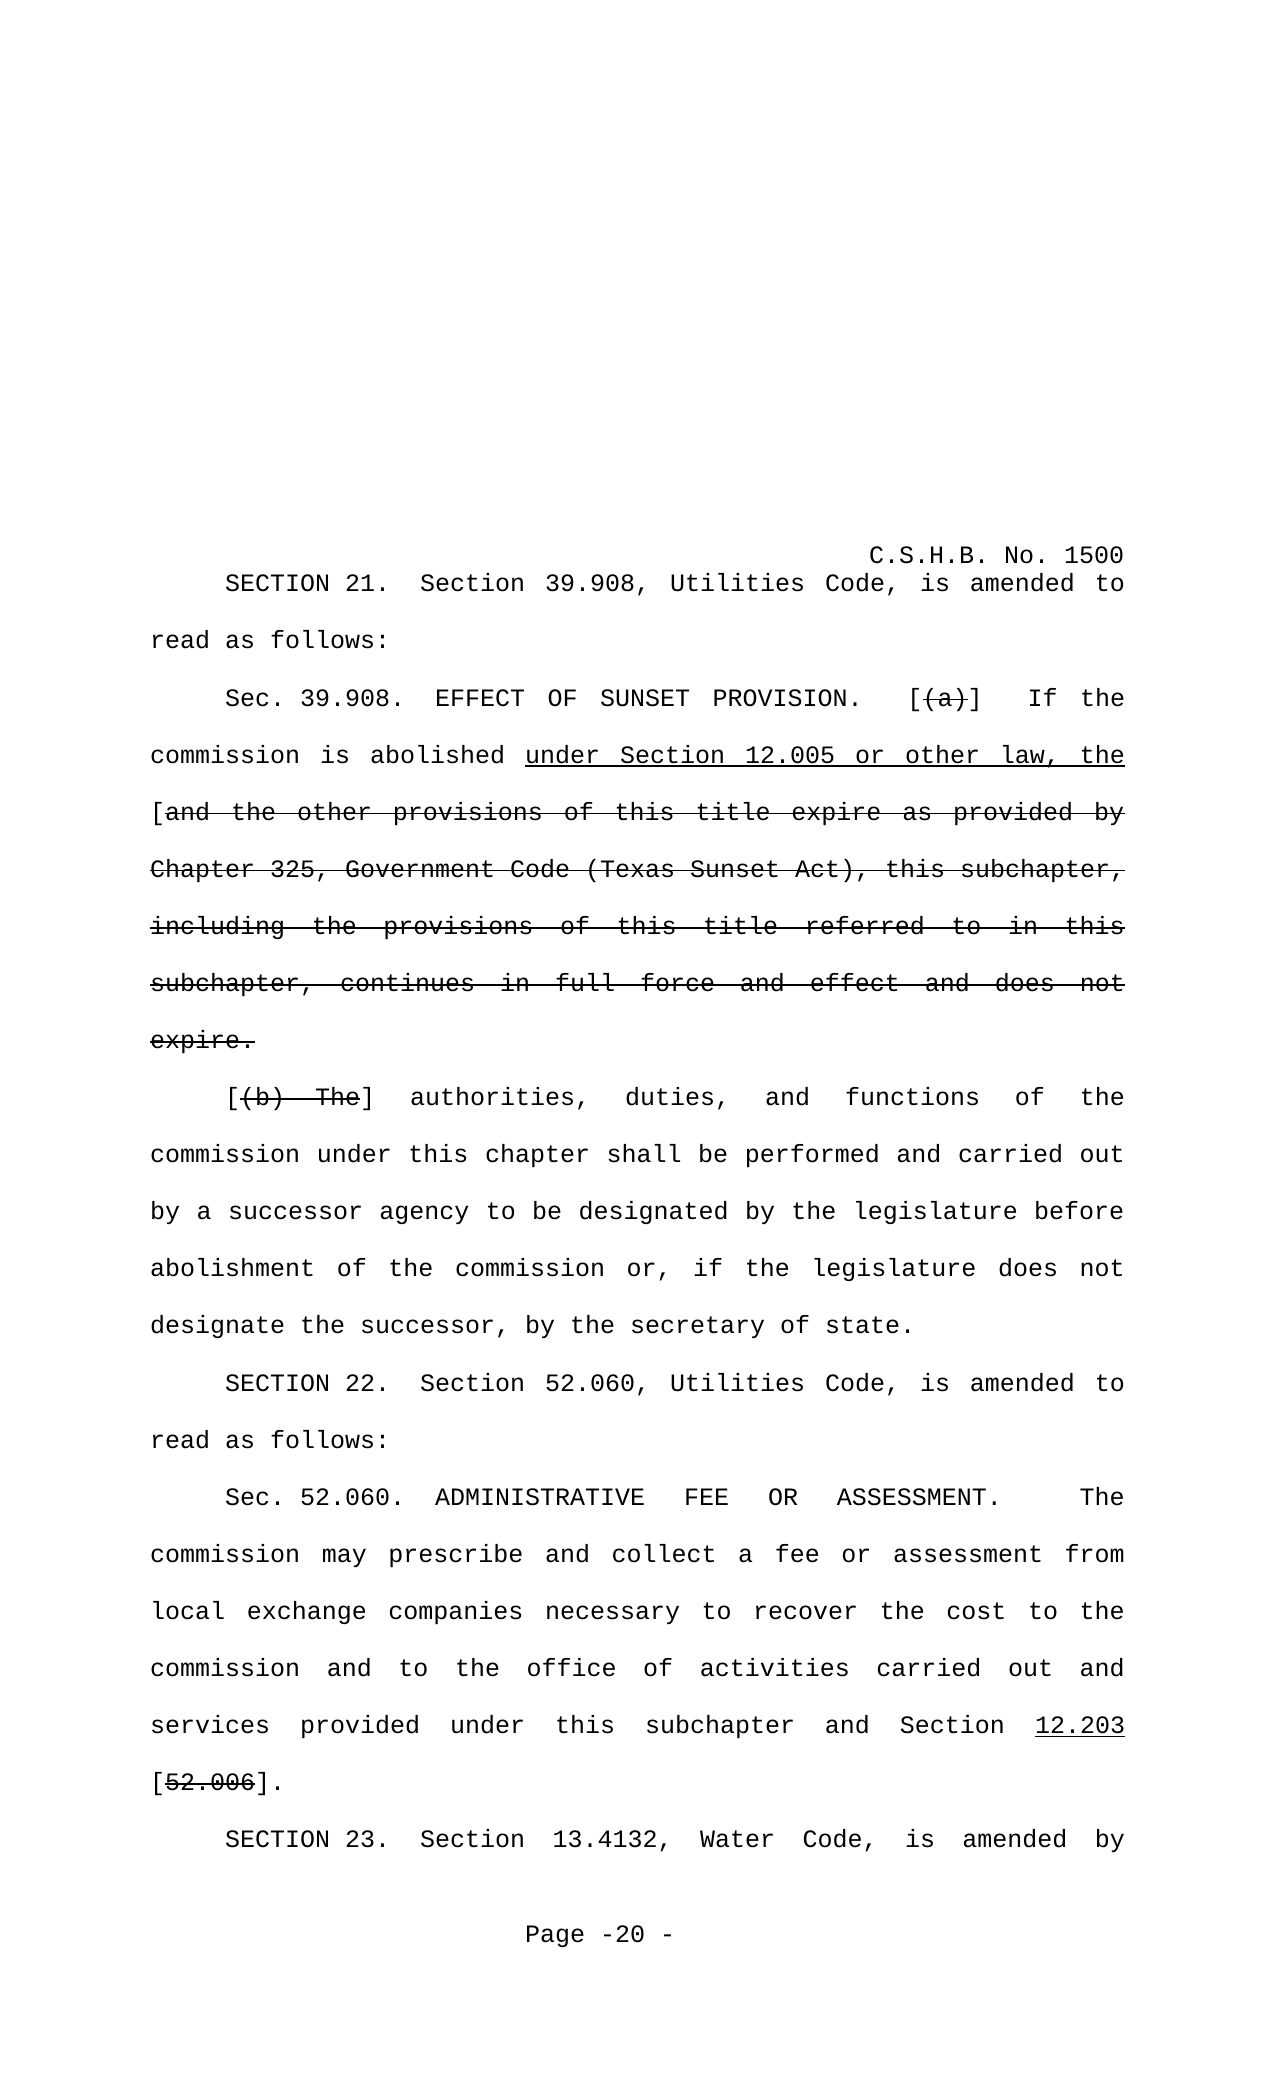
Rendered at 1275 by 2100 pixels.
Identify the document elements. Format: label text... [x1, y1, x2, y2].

text Sec. 52.060. ADMINISTRATIVE FEE OR ASSESSMENT. The commission may prescribe and collect a fee or assessment from local exchange companies necessary to recover the cost to the commission and to the office of activities carried out and services provided under this subchapter and Section 12.203 [52.006]. [150, 1484, 1125, 1798]
text [(b) The] authorities, duties, and functions of the commission under this chapter shall be performed and carried out by a successor agency to be designated by the legislature before abolishment of the commission or, if the legislature does not designate the successor, by the secretary of state. [150, 1084, 1125, 1341]
text Sec. 39.908. EFFECT OF SUNSET PROVISION. [(a)] If the commission is abolished under Section 12.005 or other law, the [and the other provisions of this title expire as provided by Chapter 325, Government Code (Texas Sunset Act), this subchapter, including the provisions of this title referred to in this subchapter, continues in full force and effect and does not expire. [150, 929, 1125, 984]
text Sec. 39.908. EFFECT OF SUNSET PROVISION. [(a)] If the commission is abolished under Section 12.005 or other law, the [and the other provisions of this title expire as provided by Chapter 325, Government Code (Texas Sunset Act), this subchapter, including the provisions of this title referred to in this subchapter, continues in full force and effect and does not expire. [150, 685, 1125, 870]
text Sec. 39.908. EFFECT OF SUNSET PROVISION. [(a)] If the commission is abolished under Section 12.005 or other law, the [and the other provisions of this title expire as provided by Chapter 325, Government Code (Texas Sunset Act), this subchapter, including the provisions of this title referred to in this subchapter, continues in full force and effect and does not expire. [150, 871, 1125, 927]
text Sec. 39.908. EFFECT OF SUNSET PROVISION. [(a)] If the commission is abolished under Section 12.005 or other law, the [and the other provisions of this title expire as provided by Chapter 325, Government Code (Texas Sunset Act), this subchapter, including the provisions of this title referred to in this subchapter, continues in full force and effect and does not expire. [150, 986, 1125, 1056]
text SECTION 22. Section 52.060, Utilities Code, is amended to read as follows: [150, 1370, 1125, 1456]
text SECTION 21. Section 39.908, Utilities Code, is amended to read as follows: [150, 571, 1125, 656]
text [150, 1827, 1125, 1855]
